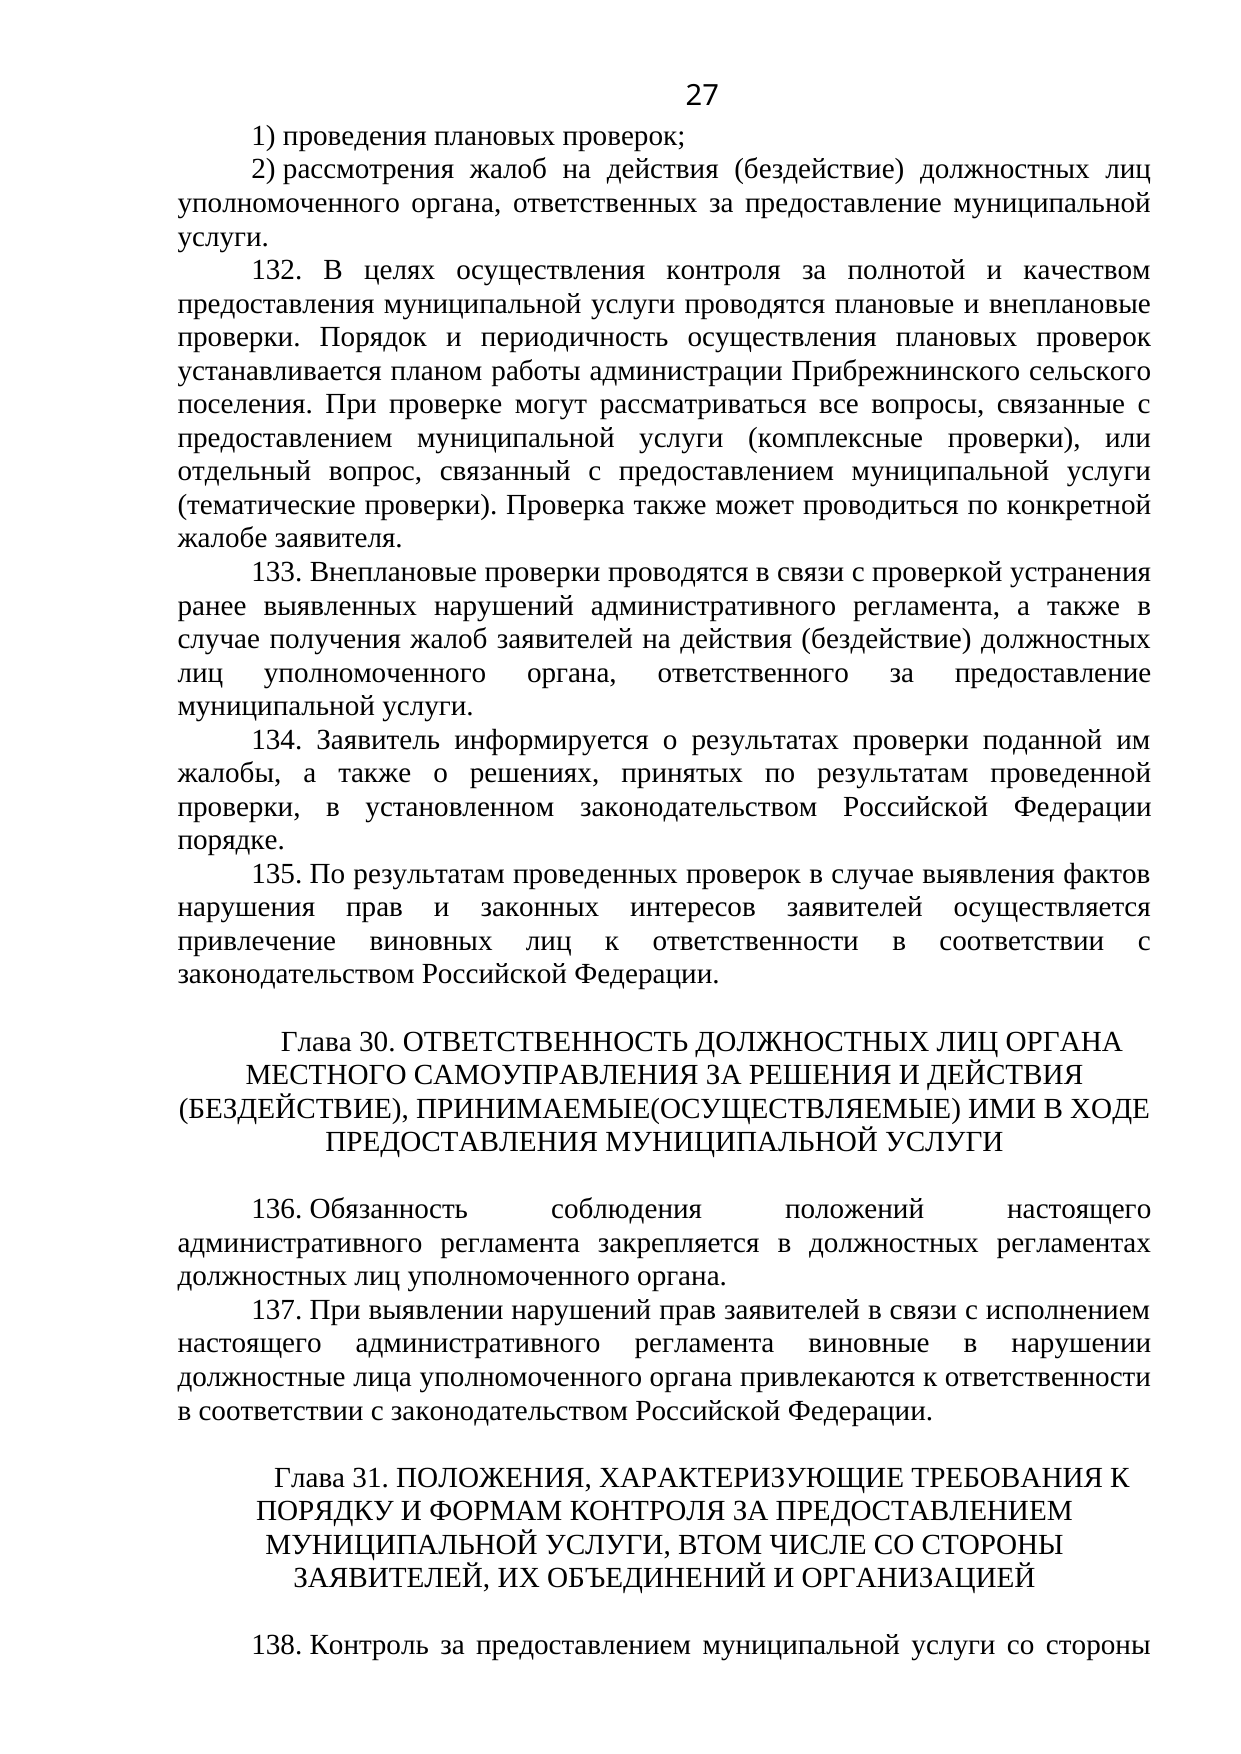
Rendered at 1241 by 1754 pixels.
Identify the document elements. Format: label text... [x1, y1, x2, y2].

text 136. Обязанность соблюдения положений настоящего административного регламента закрепляется в должностных регламентах должностных лиц уполномоченного органа. [177, 1191, 1152, 1292]
text 132. В целях осуществления контроля за полнотой и качеством предоставления муниципальной услуги проводятся плановые и внеплановые проверки. Порядок и периодичность осуществления плановых проверок устанавливается планом работы администрации Прибрежнинского сельского поселения. При проверке могут рассматриваться все вопросы, связанные с предоставлением муниципальной услуги (комплексные проверки), или отдельный вопрос, связанный с предоставлением муниципальной услуги (тематические проверки). Проверка также может проводиться по конкретной жалобе заявителя. [177, 252, 1152, 554]
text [177, 1627, 1152, 1661]
text Глава 31. ПОЛОЖЕНИЯ, ХАРАКТЕРИЗУЮЩИЕ ТРЕБОВАНИЯ К ПОРЯДКУ И ФОРМАМ КОНТРОЛЯ ЗА ПРЕДОСТАВЛЕНИЕМ МУНИЦИПАЛЬНОЙ УСЛУГИ, ВТОМ ЧИСЛЕ СО СТОРОНЫ ЗАЯВИТЕЛЕЙ, ИХ ОБЪЕДИНЕНИЙ И ОРГАНИЗАЦИЕЙ [177, 1460, 1152, 1594]
text 2) рассмотрения жалоб на действия (бездействие) должностных лиц уполномоченного органа, ответственных за предоставление муниципальной услуги. [177, 152, 1152, 252]
text 135. По результатам проведенных проверок в случае выявления фактов нарушения прав и законных интересов заявителей осуществляется привлечение виновных лиц к ответственности в соответствии с законодательством Российской Федерации. [177, 856, 1152, 990]
text Глава 30. ОТВЕТСТВЕННОСТЬ ДОЛЖНОСТНЫХ ЛИЦ ОРГАНА МЕСТНОГО САМОУПРАВЛЕНИЯ ЗА РЕШЕНИЯ И ДЕЙСТВИЯ (БЕЗДЕЙСТВИЕ), ПРИНИМАЕМЫЕ(ОСУЩЕСТВЛЯЕМЫЕ) ИМИ В ХОДЕ ПРЕДОСТАВЛЕНИЯ МУНИЦИПАЛЬНОЙ УСЛУГИ [177, 1024, 1152, 1158]
text 137. При выявлении нарушений прав заявителей в связи с исполнением настоящего административного регламента виновные в нарушении должностные лица уполномоченного органа привлекаются к ответственности в соответствии с законодательством Российской Федерации. [177, 1292, 1152, 1426]
text 1) проведения плановых проверок; [177, 118, 1152, 152]
text 133. Внеплановые проверки проводятся в связи с проверкой устранения ранее выявленных нарушений административного регламента, а также в случае получения жалоб заявителей на действия (бездействие) должностных лиц уполномоченного органа, ответственного за предоставление муниципальной услуги. [177, 554, 1152, 722]
text 134. Заявитель информируется о результатах проверки поданной им жалобы, а также о решениях, принятых по результатам проведенной проверки, в установленном законодательством Российской Федерации порядке. [177, 722, 1152, 856]
